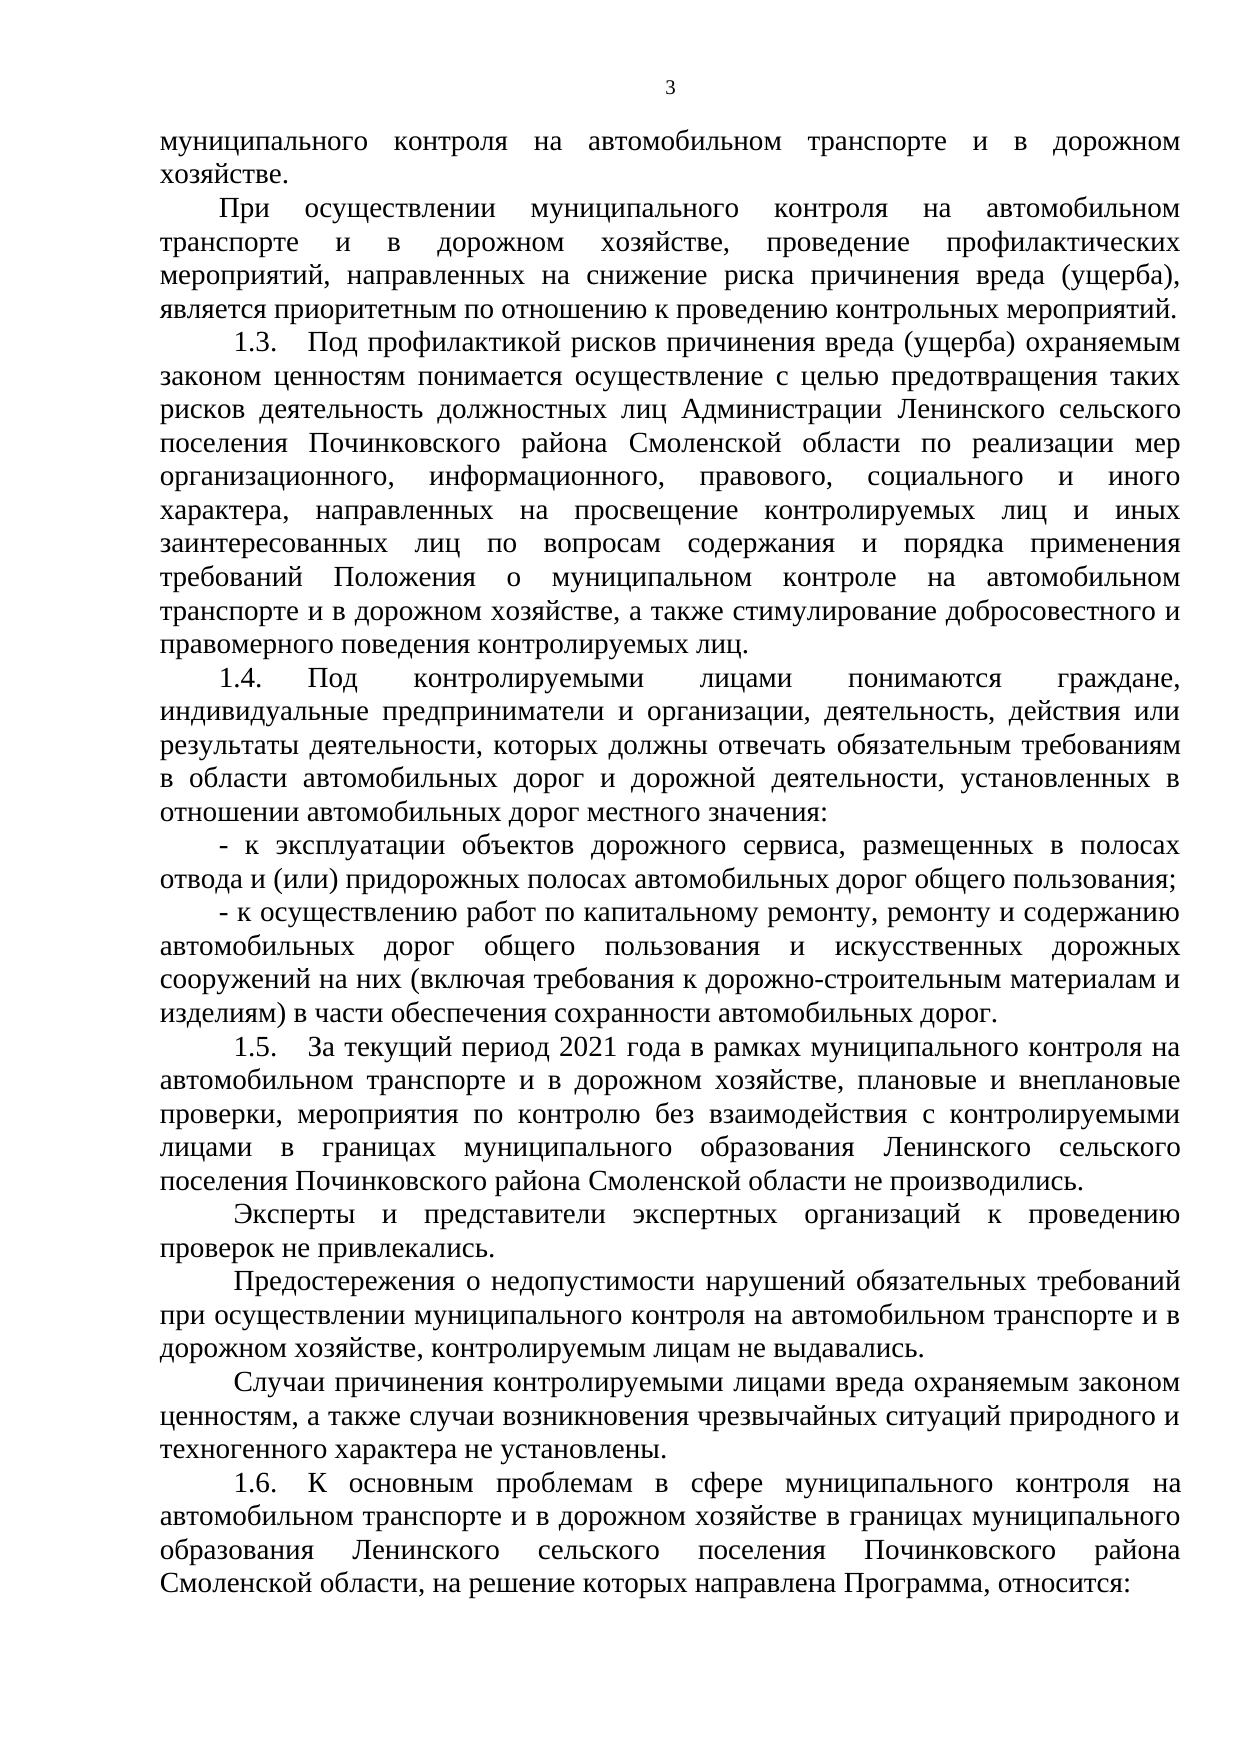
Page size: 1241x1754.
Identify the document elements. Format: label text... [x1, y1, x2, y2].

text Эксперты и представители экспертных организаций к проведению проверок не привлекались. [159, 1196, 1181, 1263]
list - к осуществлению работ по капитальному ремонту, ремонту и содержанию автомобильных дорог общего пользования и искусственных дорожных сооружений на них (включая требования к дорожно-строительным материалам и изделиям) в части обеспечения сохранности автомобильных дорог. [159, 894, 1181, 1029]
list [159, 123, 1181, 190]
list - к эксплуатации объектов дорожного сервиса, размещенных в полосах отвода и (или) придорожных полосах автомобильных дорог общего пользования; [159, 827, 1181, 894]
list Под профилактикой рисков причинения вреда (ущерба) охраняемым законом ценностям понимается осуществление с целью предотвращения таких рисков деятельность должностных лиц Администрации Ленинского сельского поселения Починковского района Смоленской области по реализации мер организационного, информационного, правового, социального и иного характера, направленных на просвещение контролируемых лиц и иных заинтересованных лиц по вопросам содержания и порядка применения требований Положения о муниципальном контроле на автомобильном транспорте и в дорожном хозяйстве, а также стимулирование добросовестного и правомерного поведения контролируемых лиц. [159, 324, 1181, 660]
list К основным проблемам в сфере муниципального контроля на автомобильном транспорте и в дорожном хозяйстве в границах муниципального образования Ленинского сельского поселения Починковского района Смоленской области, на решение которых направлена Программа, относится: [159, 1465, 1181, 1599]
text Предостережения о недопустимости нарушений обязательных требований при осуществлении муниципального контроля на автомобильном транспорте и в дорожном хозяйстве, контролируемым лицам не выдавались. [159, 1263, 1181, 1364]
list При осуществлении муниципального контроля на автомобильном транспорте и в дорожном хозяйстве, проведение профилактических мероприятий, направленных на снижение риска причинения вреда (ущерба), является приоритетным по отношению к проведению контрольных мероприятий. [159, 190, 1181, 324]
list За текущий период 2021 года в рамках муниципального контроля на автомобильном транспорте и в дорожном хозяйстве, плановые и внеплановые проверки, мероприятия по контролю без взаимодействия с контролируемыми лицами в границах муниципального образования Ленинского сельского поселения Починковского района Смоленской области не производились. [159, 1029, 1181, 1196]
list Под контролируемыми лицами понимаются граждане, индивидуальные предприниматели и организации, деятельность, действия или результаты деятельности, которых должны отвечать обязательным требованиям в области автомобильных дорог и дорожной деятельности, установленных в отношении автомобильных дорог местного значения: [159, 660, 1181, 827]
text Случаи причинения контролируемыми лицами вреда охраняемым законом ценностям, а также случаи возникновения чрезвычайных ситуаций природного и техногенного характера не установлены. [159, 1364, 1181, 1465]
